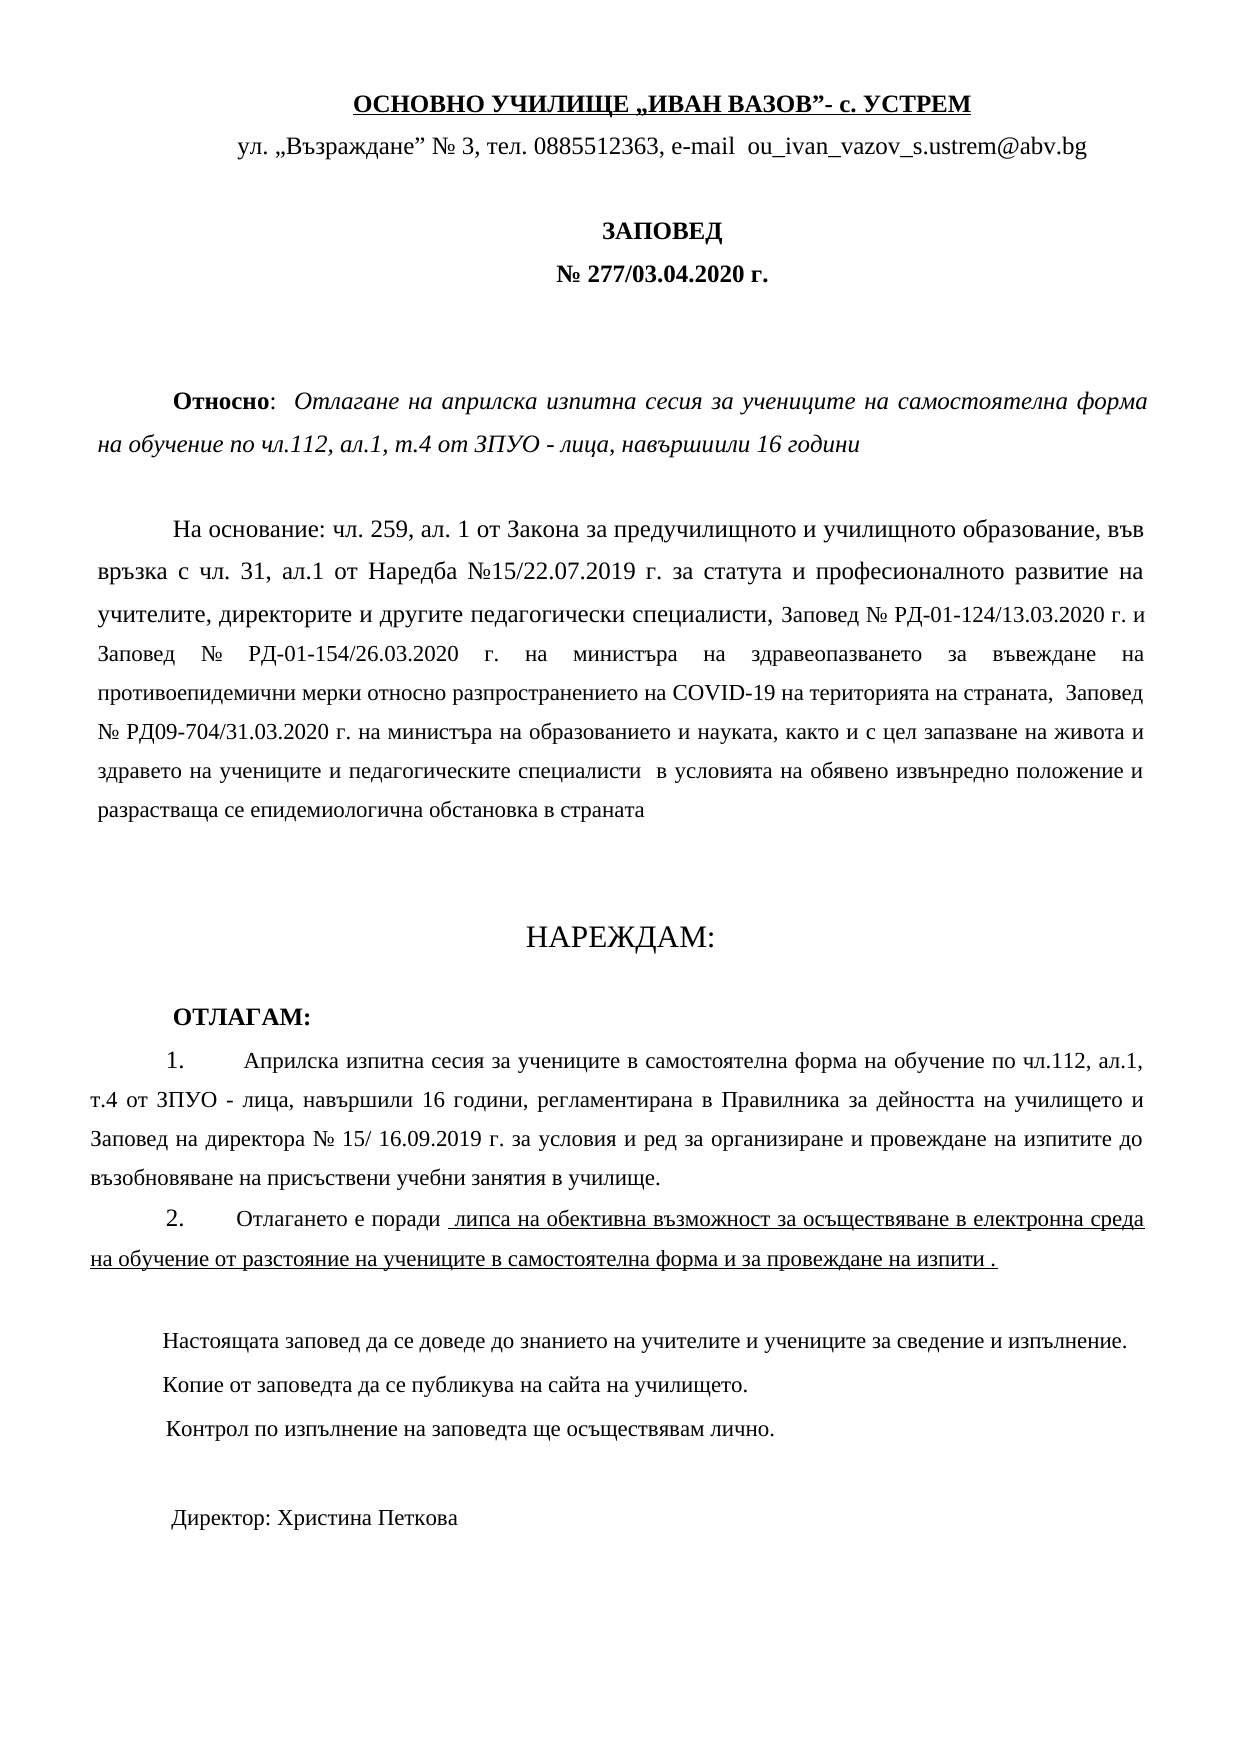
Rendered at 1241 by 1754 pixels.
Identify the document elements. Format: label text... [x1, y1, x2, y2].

text ЗАПОВЕД [97, 216, 1152, 245]
list Априлска изпитна сесия за учениците в самостоятелна форма на обучение по чл.112, ал.1, т.4 от ЗПУО - лица, навършили 16 години, регламентирана в Правилника за дейността на училището и Заповед на директора № 15/ 16.09.2019 г. за условия и ред за организиране и провеждане на изпитите до възобновяване на присъствени учебни занятия в училище. [90, 1045, 1146, 1191]
text Относно: Отлагане на априлска изпитна сесия за учениците на самостоятелна форма на обучение по чл.112, ал.1, т.4 от ЗПУО - лица, навършиили 16 години [97, 386, 1152, 457]
text Директор: Христина Петкова [90, 1504, 1146, 1531]
text Настоящата заповед да се доведе до знанието на учителите и учениците за сведение и изпълнение. [90, 1327, 1146, 1354]
text Копие от заповедта да се публикува на сайта на училището. [90, 1371, 1146, 1398]
text На основание: чл. 259, ал. 1 от Закона за предучилищното и училищното образование, във връзка с чл. 31, ал.1 от Наредба №15/22.07.2019 г. за статута и професионалното развитие на учителите, директорите и другите педагогически специалисти, Заповед № РД-01-124/13.03.2020 г. и Заповед № РД-01-154/26.03.2020 г. на министъра на здравеопазването за въвеждане на противоепидемични мерки относно разпространението на COVID-19 на територията на страната, Заповед № РД09-704/31.03.2020 г. на министъра на образованието и науката, както и с цел запазване на живота и здравето на учениците и педагогическите специалисти в условията на обявено извънредно положение и разрастваща се епидемиологична обстановка в страната [97, 514, 1146, 822]
text Контрол по изпълнение на заповедта ще осъществявам лично. [90, 1415, 1146, 1442]
text № 277/03.04.2020 г. [97, 259, 1152, 287]
text ОТЛАГАМ: [97, 1002, 1152, 1031]
list Отлагането е поради липса на обективна възможност за осъществяване в електронна среда на обучение от разстояние на учениците в самостоятелна форма и за провеждане на изпити . [90, 1203, 1146, 1271]
subtitle НАРЕЖДАМ: [90, 918, 1152, 954]
text ОСНОВНО УЧИЛИЩЕ „ИВАН ВАЗОВ”- с. УСТРЕМ [97, 89, 1152, 117]
text ул. „Възраждане” № 3, тел. 0885512363, e-mail ou_ivan_vazov_s.ustrem@abv.bg [97, 131, 1152, 160]
